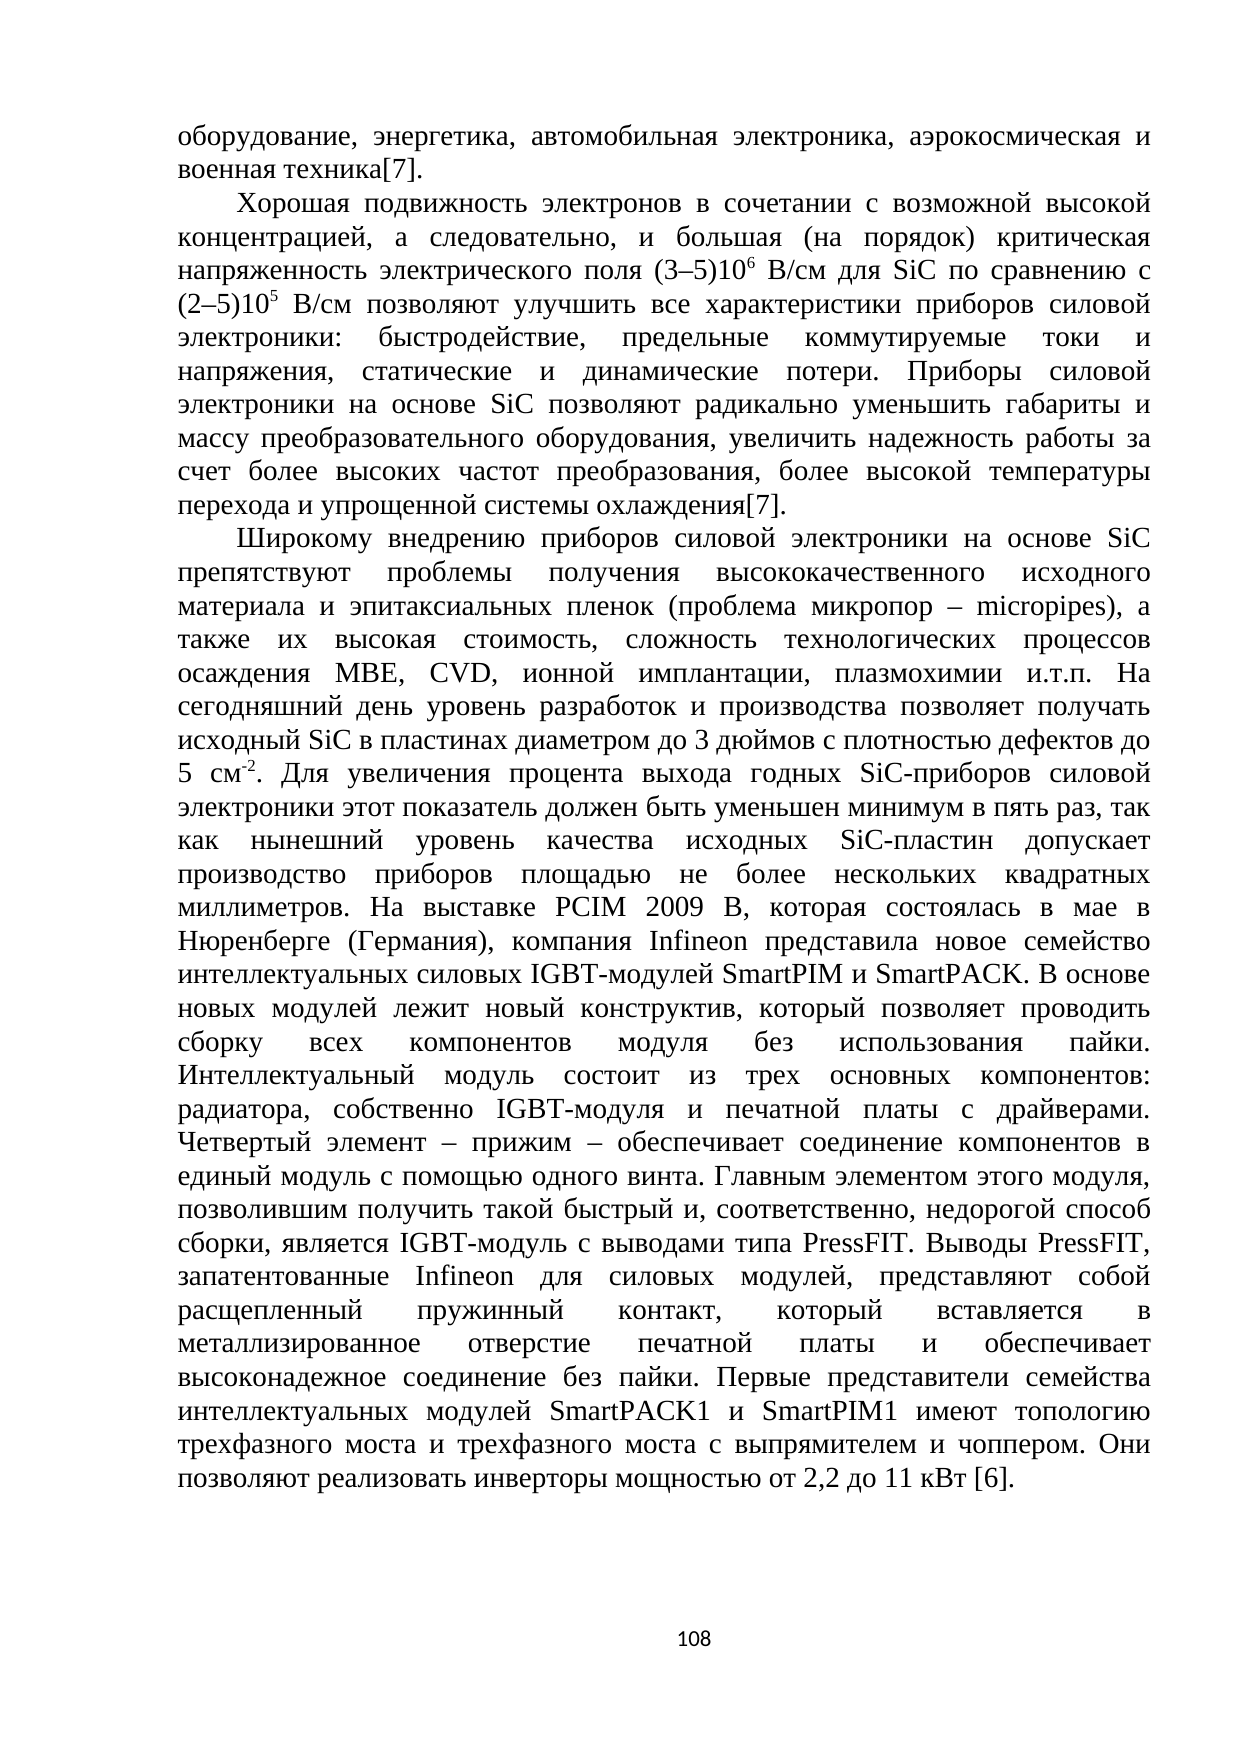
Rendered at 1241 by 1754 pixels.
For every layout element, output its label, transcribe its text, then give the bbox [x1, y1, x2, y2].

text Широкому внедрению приборов силовой электроники на основе SiC препятствуют проблемы получения высококачественного исходного материала и эпитаксиальных пленок (проблема микропор – micropipes), а также их высокая стоимость, сложность технологических процессов осаждения MBE, CVD, ионной имплантации, плазмохимии и.т.п. На сегодняшний день уровень разработок и производства позволяет получать исходный SiC в пластинах диаметром до 3 дюймов с плотностью дефектов до 5 см-2. Для увеличения процента выхода годных SiC-приборов силовой электроники этот показатель должен быть уменьшен минимум в пять раз, так как нынешний уровень качества исходных SiC-пластин допускает производство приборов площадью не более нескольких квадратных миллиметров. На выставке PCIM 2009 В, которая состоялась в мае в Нюренберге (Германия), компания Infineon представила новое семейство интеллектуальных силовых IGBT-модулей SmartPIM и SmartPACK. В основе новых модулей лежит новый конструктив, который позволяет проводить сборку всех компонентов модуля без использования пайки. Интеллектуальный модуль состоит из трех основных компонентов: радиатора, собственно IGBT-модуля и печатной платы с драйверами. Четвертый элемент – прижим – обеспечивает соединение компонентов в единый модуль с помощью одного винта. Главным элементом этого модуля, позволившим получить такой быстрый и, соответственно, недорогой способ сборки, является IGBT-модуль с выводами типа PressFIT. Выводы PressFIT, запатентованные Infineon для силовых модулей, представляют собой расщепленный пружинный контакт, который вставляется в металлизированное отверстие печатной платы и обеспечивает высоконадежное соединение без пайки. Первые представители семейства интеллектуальных модулей SmartPACK1 и SmartPIM1 имеют топологию трехфазного моста и трехфазного моста с выпрямителем и чоппером. Они позволяют реализовать инверторы мощностью от 2,2 до 11 кВт [6]. [177, 521, 1152, 1493]
text Хорошая подвижность электронов в сочетании с возможной высокой концентрацией, а следовательно, и большая (на порядок) критическая напряженность электрического поля (3–5)106 В/см для SiC по сравнению с (2–5)105 В/см позволяют улучшить все характеристики приборов силовой электроники: быстродействие, предельные коммутируемые токи и напряжения, статические и динамические потери. Приборы силовой электроники на основе SiC позволяют радикально уменьшить габариты и массу преобразовательного оборудования, увеличить надежность работы за счет более высоких частот преобразования, более высокой температуры перехода и упрощенной системы охлаждения[7]. [177, 185, 1152, 521]
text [177, 118, 1152, 185]
